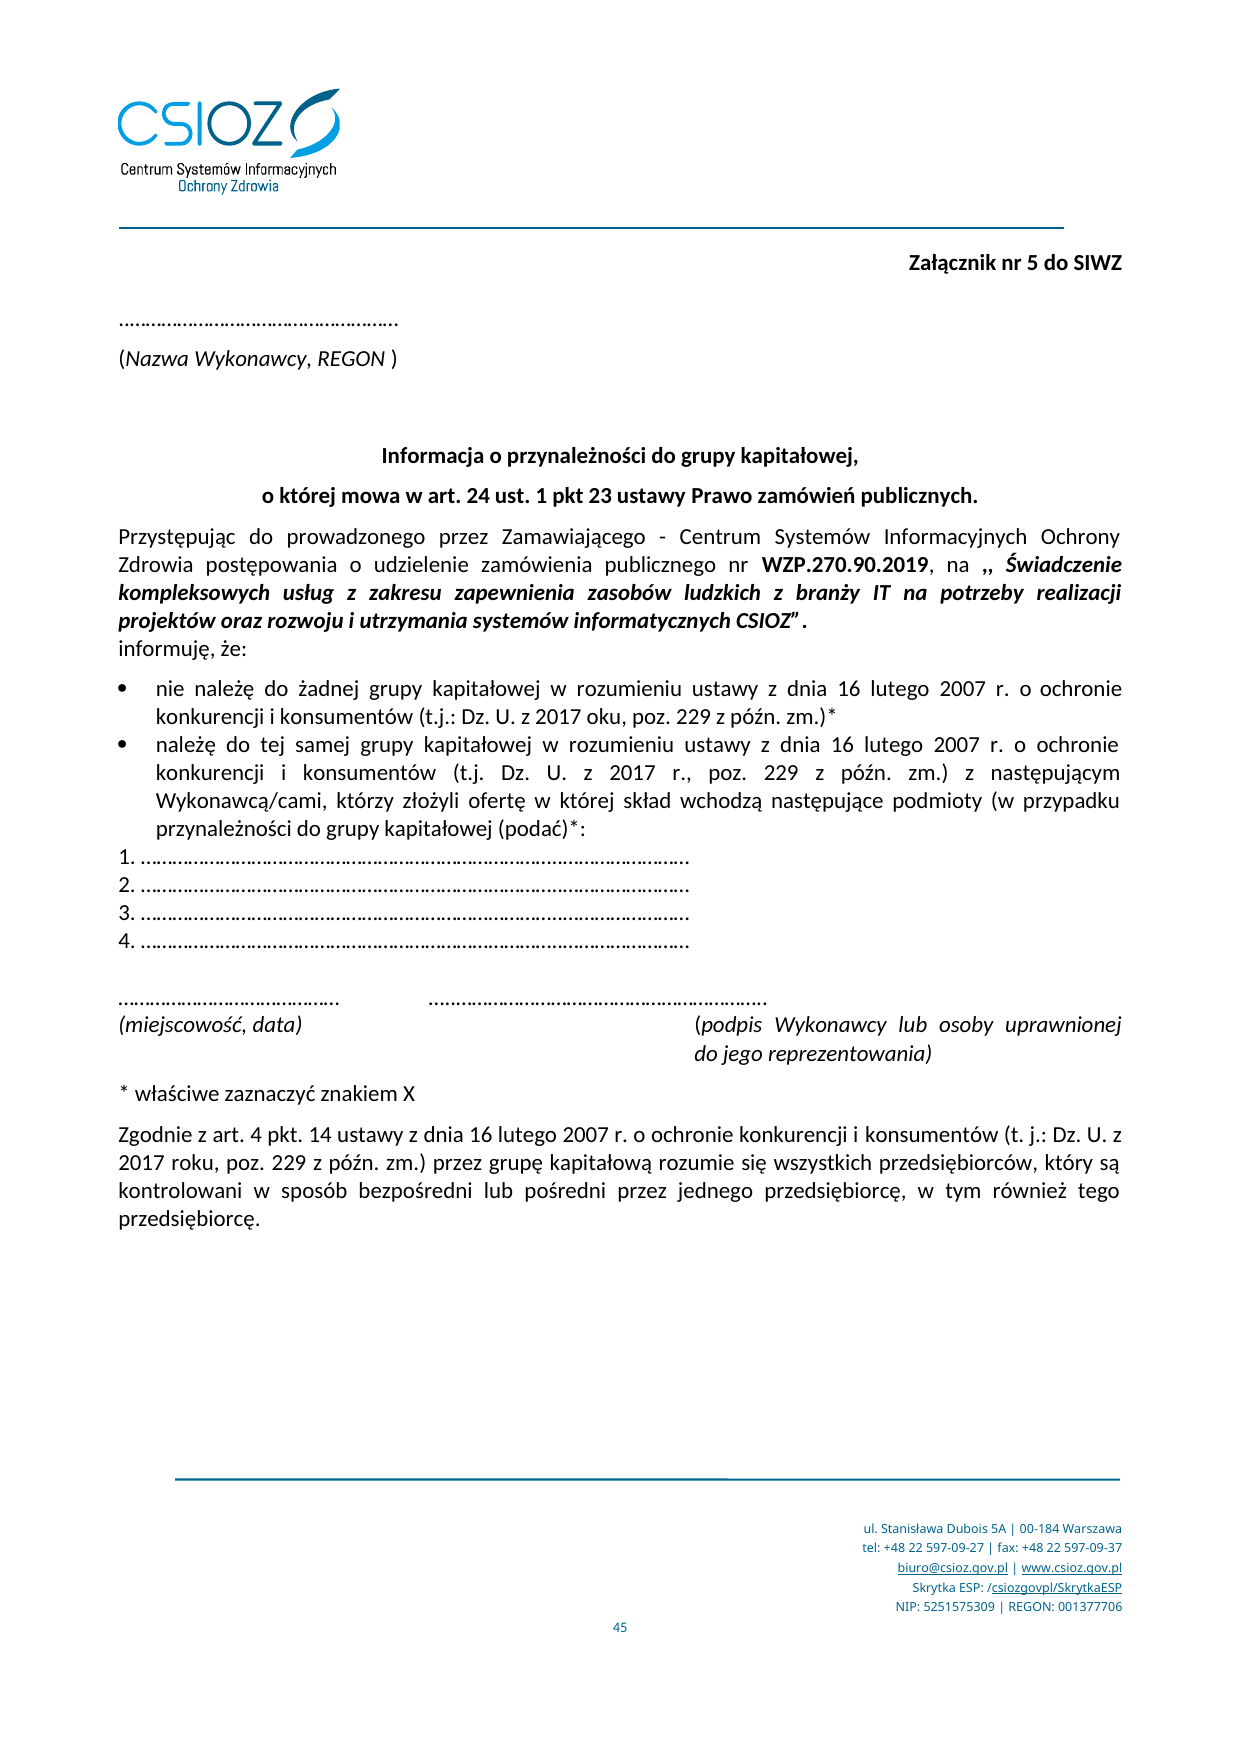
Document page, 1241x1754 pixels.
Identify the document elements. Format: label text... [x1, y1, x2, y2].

text o której mowa w art. 24 ust. 1 pkt 23 ustawy Prawo zamówień publicznych. [118, 481, 1122, 509]
text Zgodnie z art. 4 pkt. 14 ustawy z dnia 16 lutego 2007 r. o ochronie konkurencji i konsumentów (t. j.: Dz. U. z 2017 roku, poz. 229 z późn. zm.) przez grupę kapitałową rozumie się wszystkich przedsiębiorców, który są kontrolowani w sposób bezpośredni lub pośredni przez jednego przedsiębiorcę, w tym również tego przedsiębiorcę. [118, 1120, 1122, 1232]
text 1. ……………………………………………………………………..…………………… [118, 842, 1122, 871]
text ..…………………………………………… [118, 304, 1122, 332]
list nie należę do żadnej grupy kapitałowej w rozumieniu ustawy z dnia 16 lutego 2007 r. o ochronie konkurencji i konsumentów (t.j.: Dz. U. z 2017 oku, poz. 229 z późn. zm.)* [118, 674, 1122, 730]
text (miejscowość, data) (podpis Wykonawcy lub osoby uprawnionej do jego reprezentowania) [118, 1011, 1122, 1067]
text 4. ……………………………………………………………………..…………………… [118, 927, 1122, 954]
text 3. ……………………………………………………………………..…………………… [118, 898, 1122, 927]
list należę do tej samej grupy kapitałowej w rozumieniu ustawy z dnia 16 lutego 2007 r. o ochronie konkurencji i konsumentów (t.j. Dz. U. z 2017 r., poz. 229 z późn. zm.) z następującym Wykonawcą/cami, którzy złożyli ofertę w której skład wchodzą następujące podmioty (w przypadku przynależności do grupy kapitałowej (podać)*: [118, 730, 1122, 842]
text informuję, że: [118, 634, 1122, 662]
text …………………………………… …..………………………………………………….. [118, 983, 1122, 1011]
text (Nazwa Wykonawcy, REGON ) [118, 344, 1122, 372]
text 2. ……………………………………………………………………..…………………… [118, 871, 1122, 898]
text * właściwe zaznaczyć znakiem X [118, 1079, 1122, 1107]
text Przystępując do prowadzonego przez Zamawiającego - Centrum Systemów Informacyjnych Ochrony Zdrowia postępowania o udzielenie zamówienia publicznego nr WZP.270.90.2019, na ,, Świadczenie kompleksowych usług z zakresu zapewnienia zasobów ludzkich z branży IT na potrzeby realizacji projektów oraz rozwoju i utrzymania systemów informatycznych CSIOZ”. [118, 522, 1122, 634]
text Załącznik nr 5 do SIWZ [118, 248, 1122, 276]
text Informacja o przynależności do grupy kapitałowej, [118, 441, 1122, 469]
